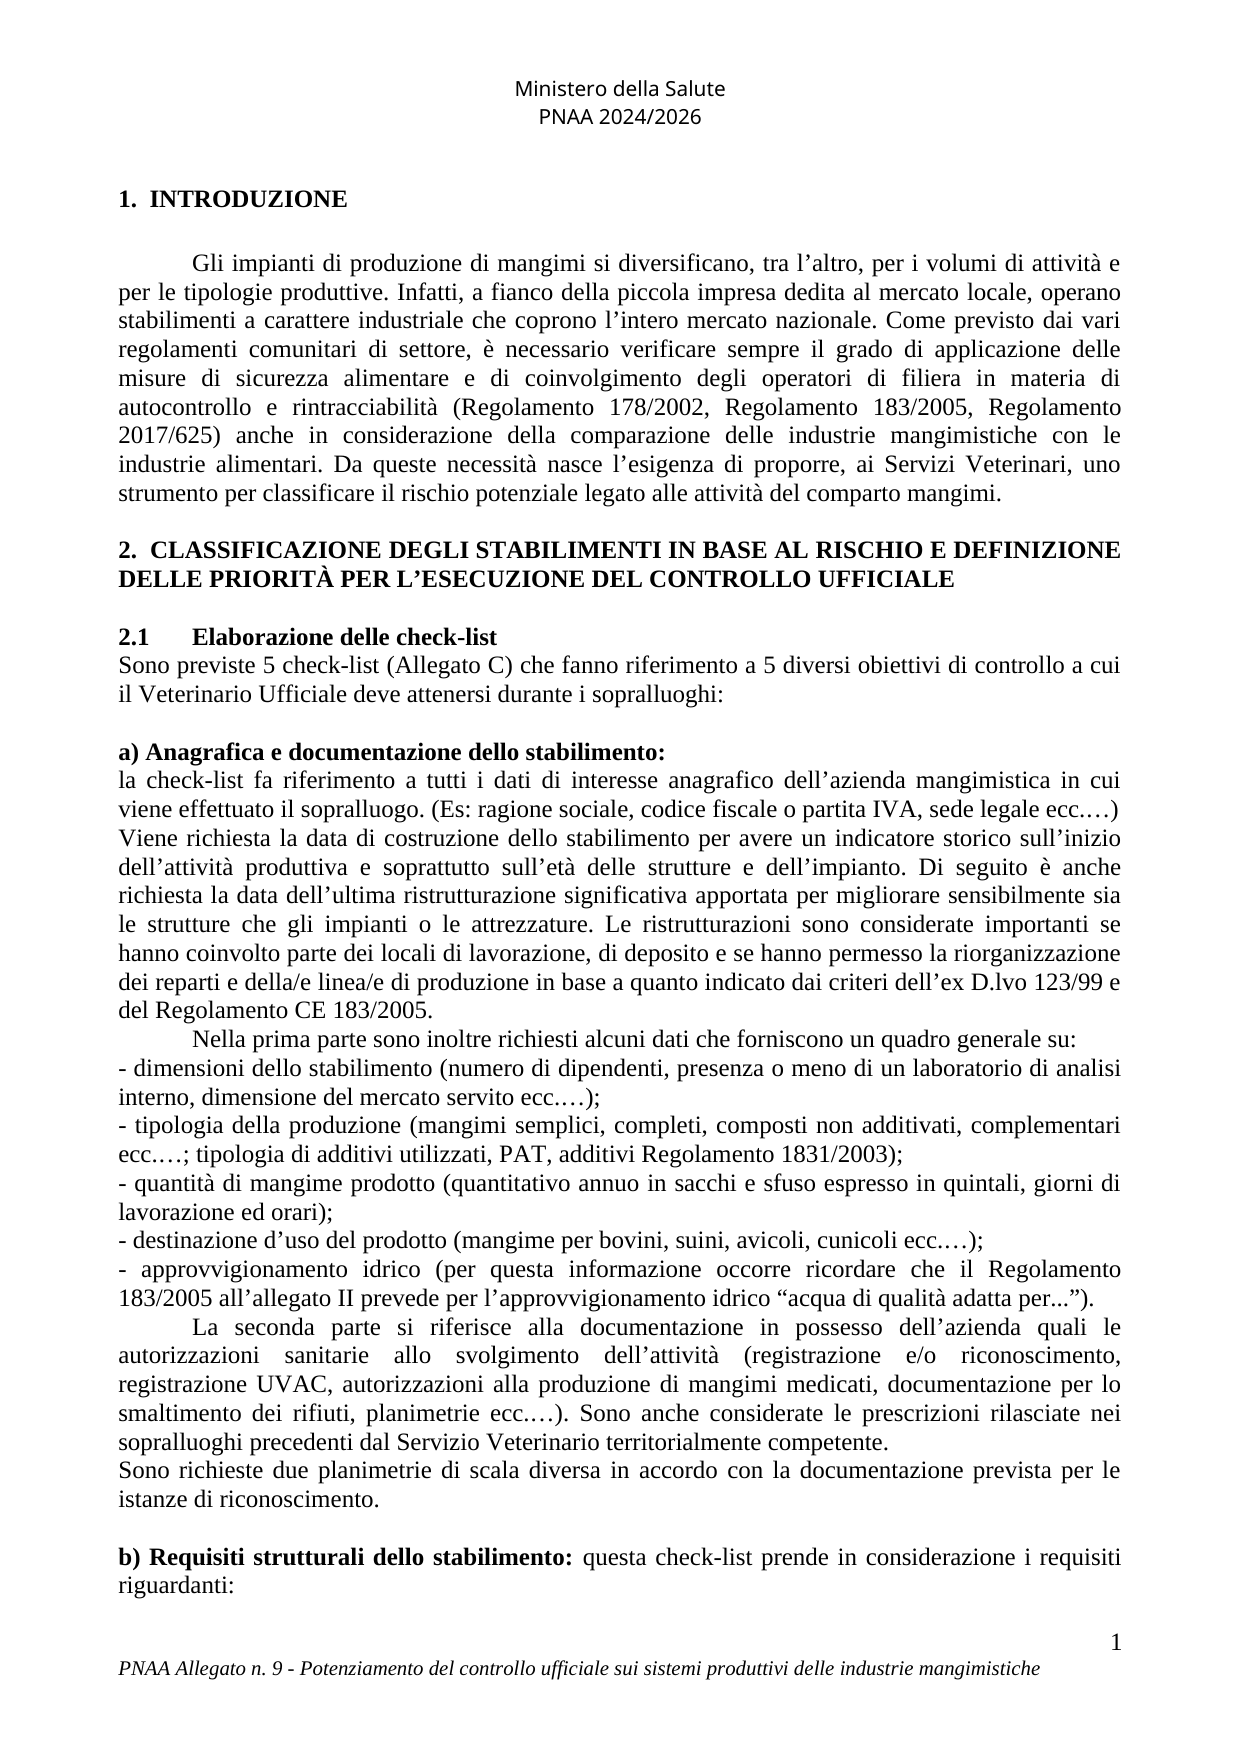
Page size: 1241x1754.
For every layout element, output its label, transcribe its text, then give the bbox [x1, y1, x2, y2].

text - approvvigionamento idrico (per questa informazione occorre ricordare che il Regolamento 183/2005 all’allegato II prevede per l’approvvigionamento idrico “acqua di qualità adatta per...”). [118, 1254, 1122, 1312]
text a) Anagrafica e documentazione dello stabilimento: [118, 737, 1122, 766]
text Sono previste 5 check-list (Allegato C) che fanno riferimento a 5 diversi obiettivi di controllo a cui il Veterinario Ufficiale deve attenersi durante i sopralluoghi: [118, 651, 1122, 708]
text Viene richiesta la data di costruzione dello stabilimento per avere un indicatore storico sull’inizio dell’attività produttiva e soprattutto sull’età delle strutture e dell’impianto. Di seguito è anche richiesta la data dell’ultima ristrutturazione significativa apportata per migliorare sensibilmente sia le strutture che gli impianti o le attrezzature. Le ristrutturazioni sono considerate importanti se hanno coinvolto parte dei locali di lavorazione, di deposito e se hanno permesso la riorganizzazione dei reparti e della/e linea/e di produzione in base a quanto indicato dai criteri dell’ex D.lvo 123/99 e del Regolamento CE 183/2005. [118, 823, 1122, 1024]
text 1. INTRODUZIONE [118, 184, 1122, 213]
text - quantità di mangime prodotto (quantitativo annuo in sacchi e sfuso espresso in quintali, giorni di lavorazione ed orari); [118, 1168, 1122, 1226]
text La seconda parte si riferisce alla documentazione in possesso dell’azienda quali le autorizzazioni sanitarie allo svolgimento dell’attività (registrazione e/o riconoscimento, registrazione UVAC, autorizzazioni alla produzione di mangimi medicati, documentazione per lo smaltimento dei rifiuti, planimetrie ecc.…). Sono anche considerate le prescrizioni rilasciate nei sopralluoghi precedenti dal Servizio Veterinario territorialmente competente. [118, 1312, 1122, 1456]
text - destinazione d’uso del prodotto (mangime per bovini, suini, avicoli, cunicoli ecc.…); [118, 1226, 1122, 1254]
text la check-list fa riferimento a tutti i dati di interesse anagrafico dell’azienda mangimistica in cui viene effettuato il sopralluogo. (Es: ragione sociale, codice fiscale o partita IVA, sede legale ecc.…) [118, 766, 1122, 823]
text b) Requisiti strutturali dello stabilimento: questa check-list prende in considerazione i requisiti riguardanti: [118, 1542, 1122, 1599]
text 2. CLASSIFICAZIONE DEGLI STABILIMENTI IN BASE AL RISCHIO E DEFINIZIONE DELLE PRIORITÀ PER L’ESECUZIONE DEL CONTROLLO UFFICIALE [118, 536, 1122, 593]
text Gli impianti di produzione di mangimi si diversificano, tra l’altro, per i volumi di attività e per le tipologie produttive. Infatti, a fianco della piccola impresa dedita al mercato locale, operano stabilimenti a carattere industriale che coprono l’intero mercato nazionale. Come previsto dai vari regolamenti comunitari di settore, è necessario verificare sempre il grado di applicazione delle misure di sicurezza alimentare e di coinvolgimento degli operatori di filiera in materia di autocontrollo e rintracciabilità (Regolamento 178/2002, Regolamento 183/2005, Regolamento 2017/625) anche in considerazione della comparazione delle industrie mangimistiche con le industrie alimentari. Da queste necessità nasce l’esigenza di proporre, ai Servizi Veterinari, uno strumento per classificare il rischio potenziale legato alle attività del comparto mangimi. [118, 248, 1122, 507]
text Sono richieste due planimetrie di scala diversa in accordo con la documentazione prevista per le istanze di riconoscimento. [118, 1456, 1122, 1513]
text - dimensioni dello stabilimento (numero di dipendenti, presenza o meno di un laboratorio di analisi interno, dimensione del mercato servito ecc.…); [118, 1053, 1122, 1111]
text Nella prima parte sono inoltre richiesti alcuni dati che forniscono un quadro generale su: [118, 1024, 1122, 1053]
text 2.1 Elaborazione delle check-list [118, 622, 1122, 651]
text - tipologia della produzione (mangimi semplici, completi, composti non additivati, complementari ecc.…; tipologia di additivi utilizzati, PAT, additivi Regolamento 1831/2003); [118, 1111, 1122, 1168]
